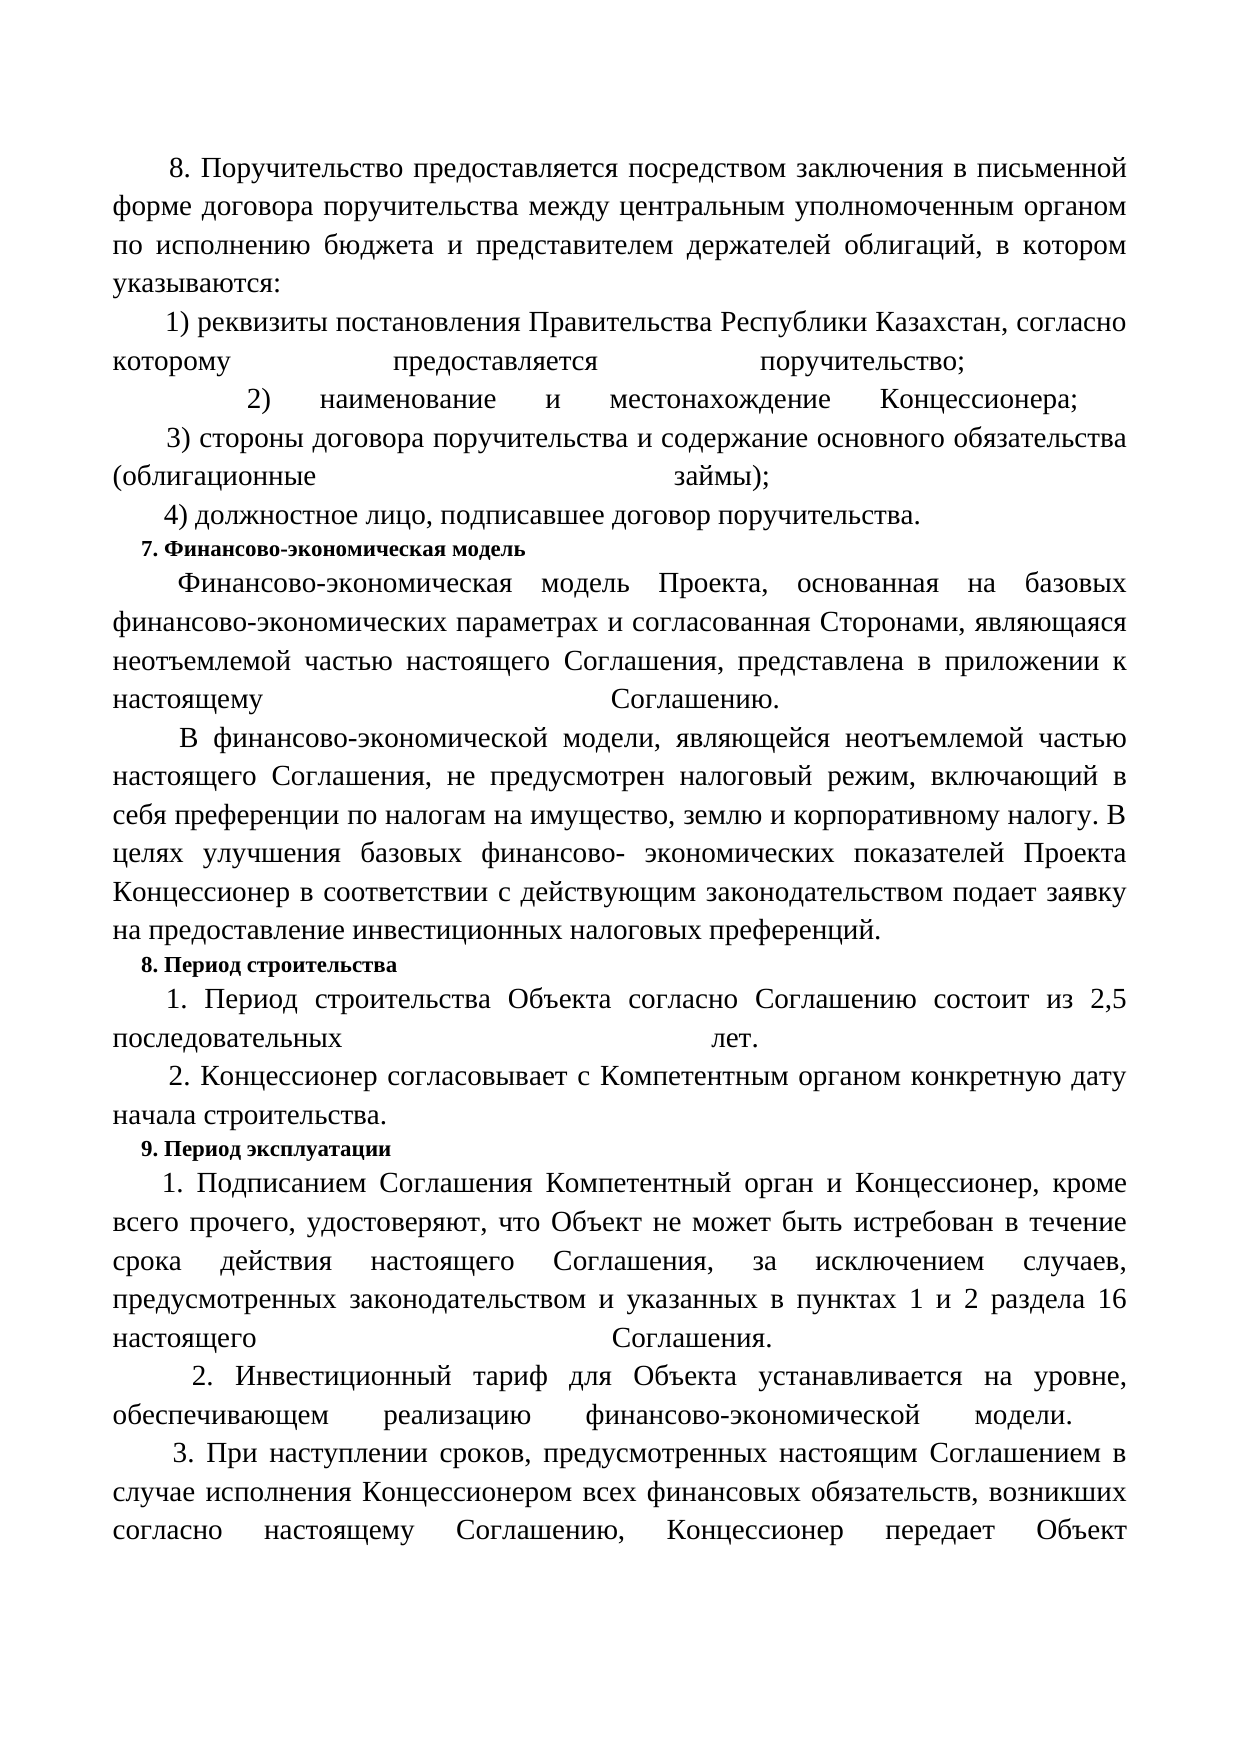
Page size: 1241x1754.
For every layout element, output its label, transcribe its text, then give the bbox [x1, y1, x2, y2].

text 7. Финансово-экономическая модель [112, 535, 1128, 562]
text Финансово-экономическая модель Проекта, основанная на базовых финансово-экономических параметрах и согласованная Сторонами, являющаяся неотъемлемой частью настоящего Соглашения, представлена в приложении к настоящему Соглашению. В финансово-экономической модели, являющейся неотъемлемой частью настоящего Соглашения, не предусмотрен налоговый режим, включающий в себя преференции по налогам на имущество, землю и корпоративному налогу. В целях улучшения базовых финансово- экономических показателей Проекта Концессионер в соответствии с действующим законодательством подает заявку на предоставление инвестиционных налоговых преференций. [112, 566, 1128, 946]
text 9. Период эксплуатации [112, 1135, 1128, 1162]
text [112, 1166, 1128, 1546]
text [112, 150, 1128, 530]
text 1. Период строительства Объекта согласно Соглашению состоит из 2,5 последовательных лет. 2. Концессионер согласовывает с Компетентным органом конкретную дату начала строительства. [112, 981, 1128, 1130]
text 8. Период строительства [112, 951, 1128, 977]
